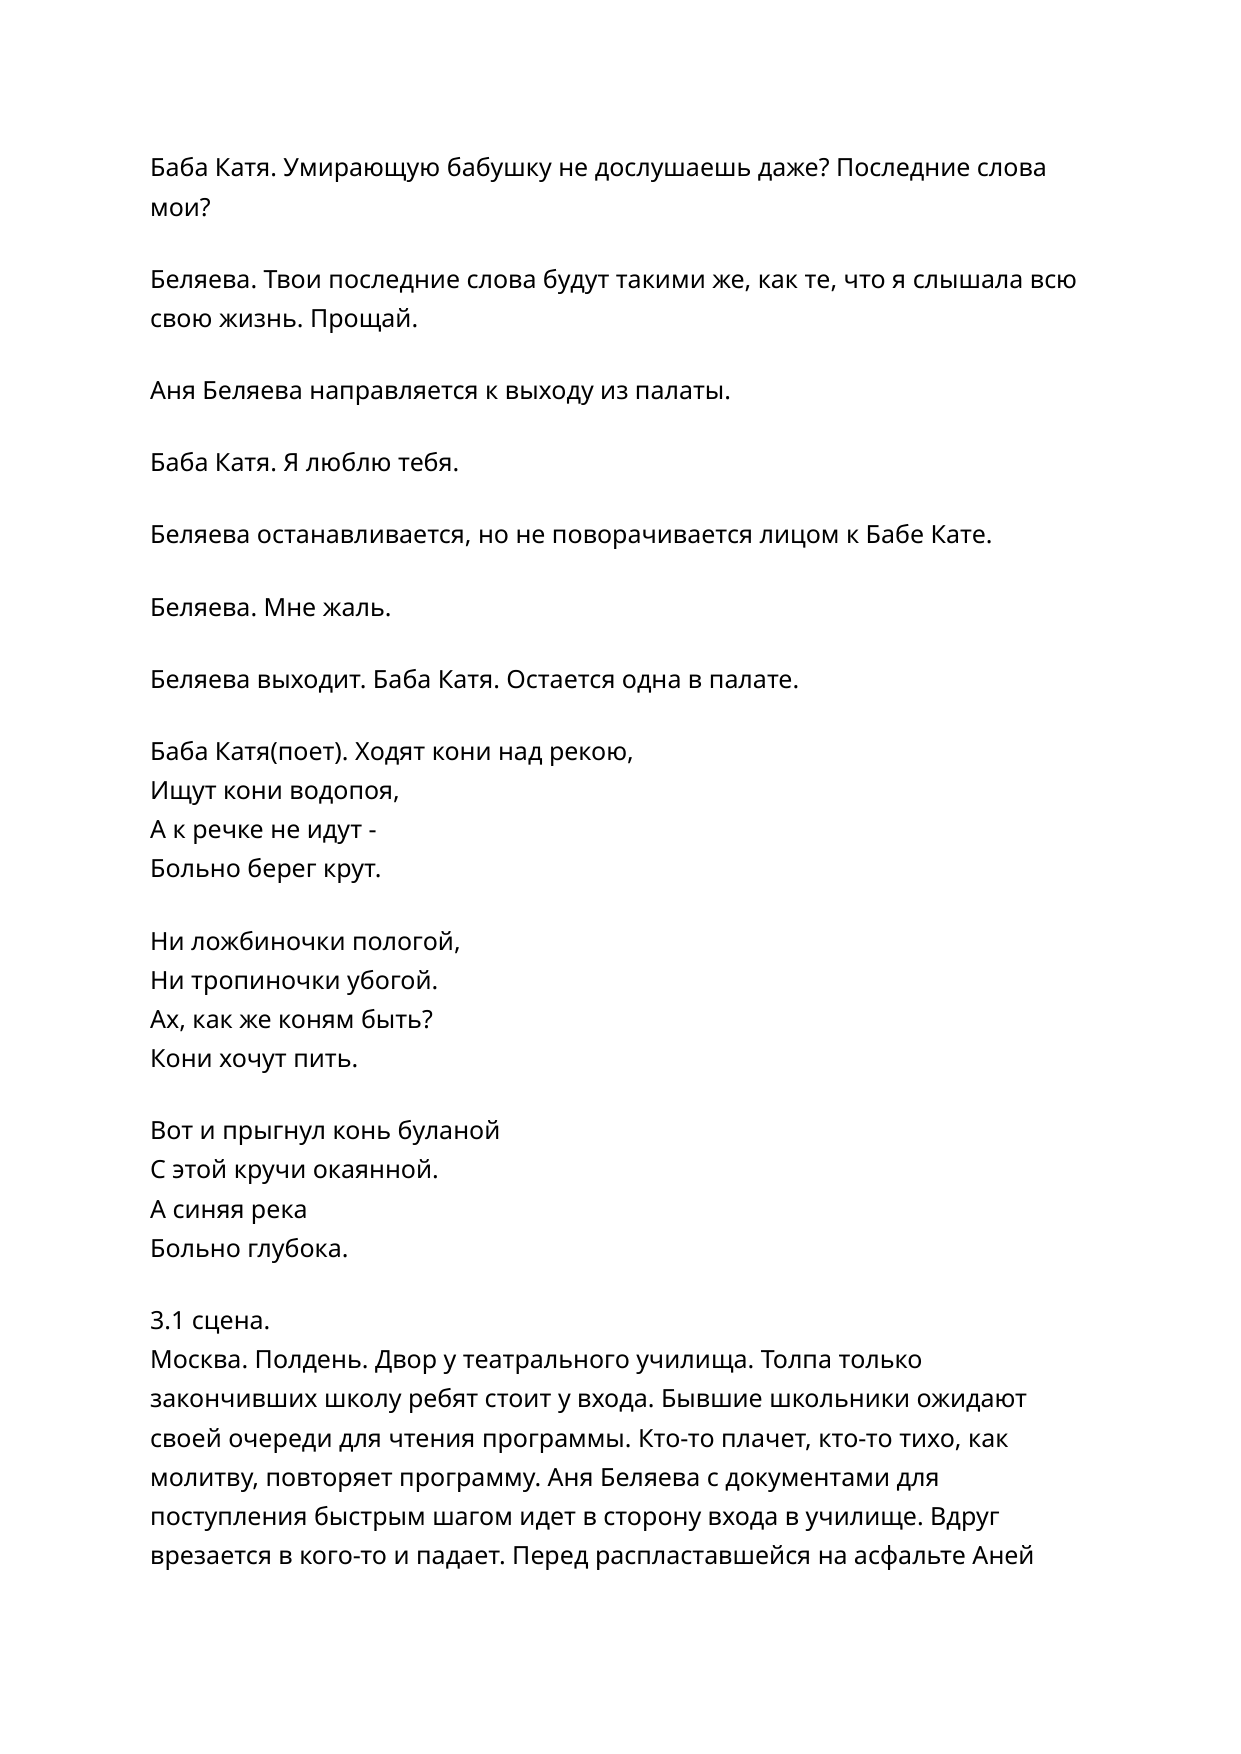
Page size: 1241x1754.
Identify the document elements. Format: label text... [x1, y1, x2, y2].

text Беляева. Твои последние слова будут такими же, как те, что я слышала всю свою жизнь. Прощай. [150, 261, 1090, 334]
text Баба Катя. Умирающую бабушку не дослушаешь даже? Последние слова мои? [150, 150, 1090, 223]
text Больно берег крут. [150, 851, 1090, 885]
text Ищут кони водопоя, [150, 773, 1090, 807]
text Беляева выходит. Баба Катя. Остается одна в палате. [150, 661, 1090, 696]
text Ах, как же коням быть? [150, 1002, 1090, 1036]
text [150, 1342, 1090, 1572]
text Ни ложбиночки пологой, [150, 923, 1090, 957]
text Беляева. Мне жаль. [150, 589, 1090, 623]
text Кони хочут пить. [150, 1041, 1090, 1075]
text С этой кручи окаянной. [150, 1152, 1090, 1186]
text Беляева останавливается, но не поворачивается лицом к Бабе Кате. [150, 517, 1090, 551]
text Ни тропиночки убогой. [150, 962, 1090, 997]
text А к речке не идут - [150, 812, 1090, 846]
text Больно глубока. [150, 1231, 1090, 1264]
text Вот и прыгнул конь буланой [150, 1113, 1090, 1147]
text Баба Катя. Я люблю тебя. [150, 445, 1090, 479]
text Аня Беляева направляется к выходу из палаты. [150, 373, 1090, 407]
text 3.1 сцена. [150, 1303, 1090, 1337]
text Баба Катя(поет). Ходят кони над рекою, [150, 734, 1090, 768]
text А синяя река [150, 1191, 1090, 1225]
